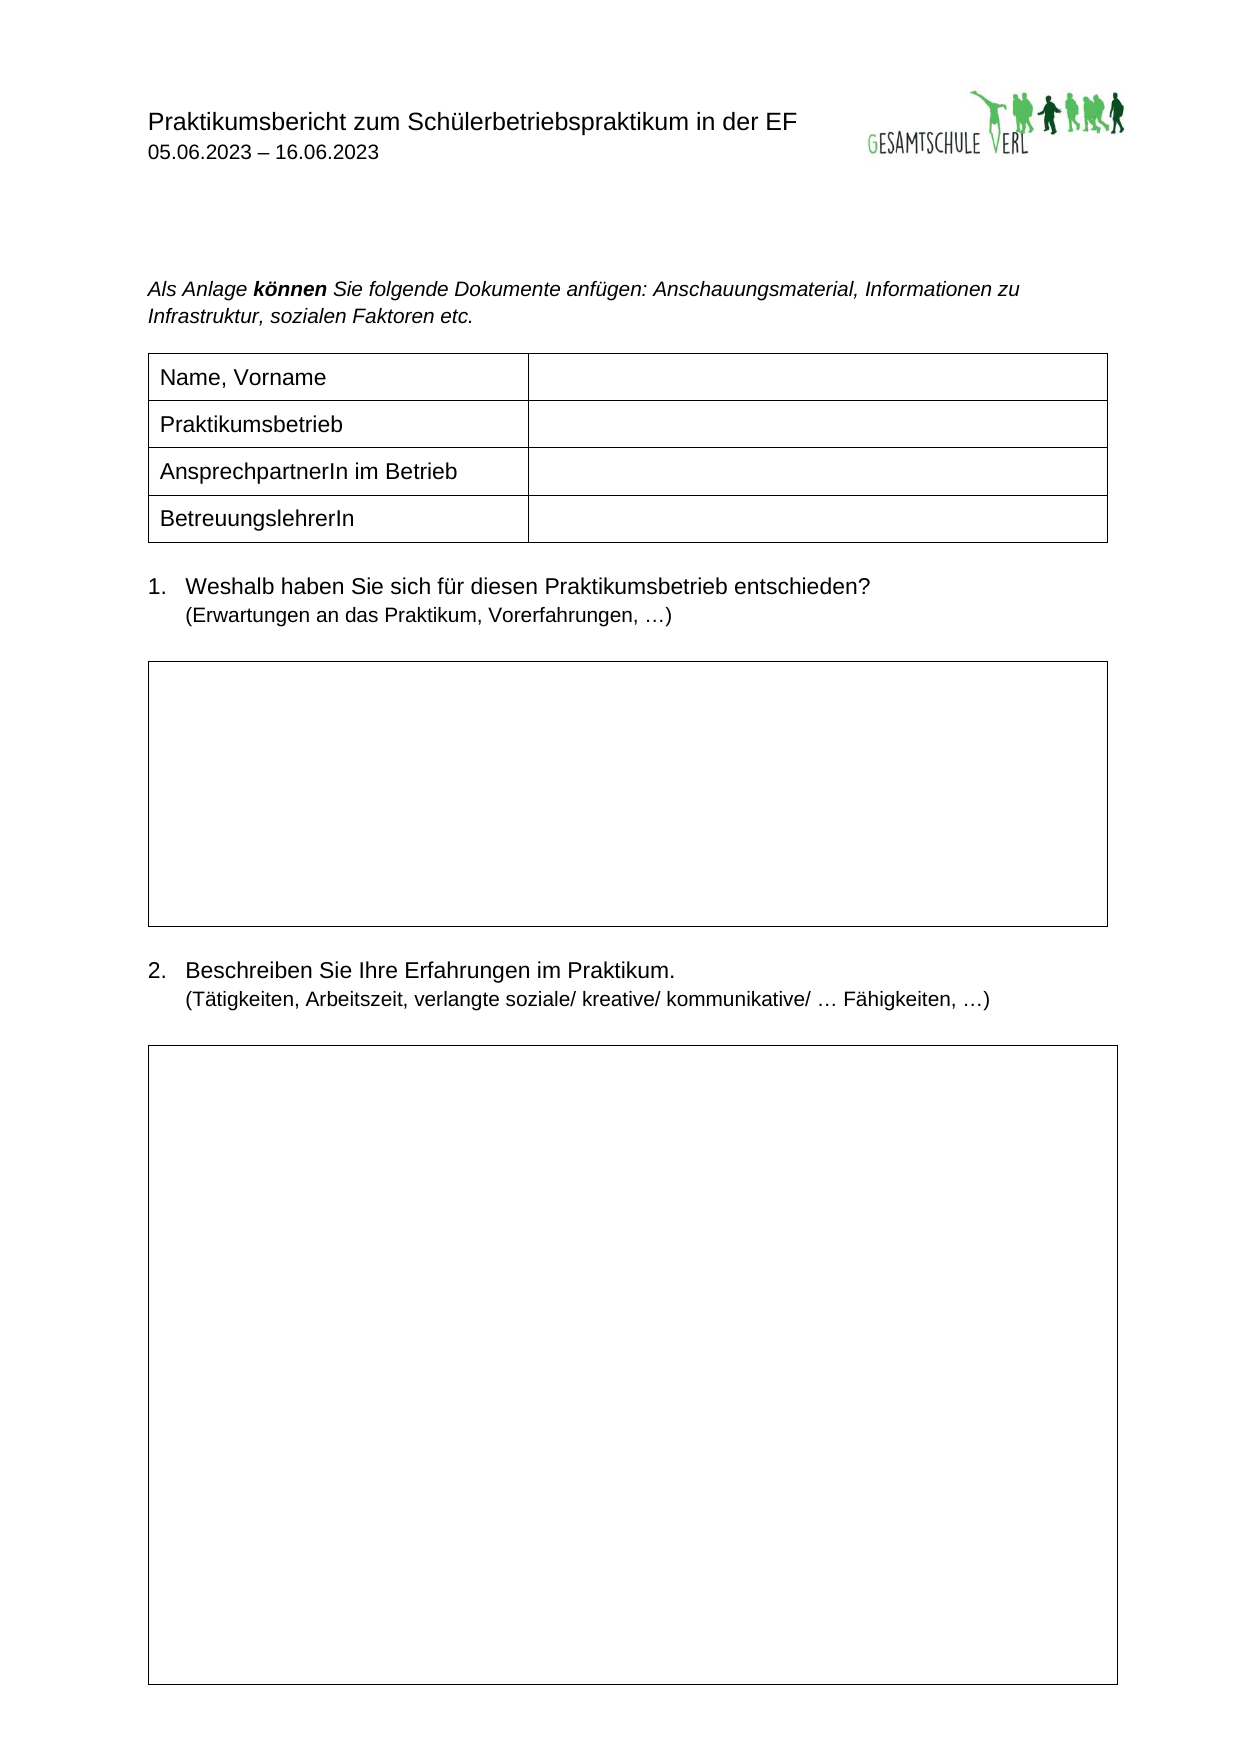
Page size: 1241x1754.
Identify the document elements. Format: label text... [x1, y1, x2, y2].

table_cell [529, 401, 1107, 447]
text Als Anlage können Sie folgende Dokumente anfügen: Anschauungsmaterial, Informationen zu Infrastruktur, sozialen Faktoren etc. [148, 277, 1092, 328]
table_header [149, 1046, 1117, 1683]
table_cell [529, 496, 1107, 542]
table_header [529, 354, 1107, 400]
table_header [149, 662, 1107, 926]
table_header Name, Vorname [149, 354, 528, 400]
list (Erwartungen an das Praktikum, Vorerfahrungen, …) [185, 603, 1092, 627]
list Beschreiben Sie Ihre Erfahrungen im Praktikum. [148, 957, 1092, 983]
table_cell [529, 448, 1107, 494]
list (Tätigkeiten, Arbeitszeit, verlangte soziale/ kreative/ kommunikative/ … Fähigkeiten, …) [185, 987, 1092, 1011]
table_cell AnsprechpartnerIn im Betrieb [149, 448, 528, 494]
table_cell BetreuungslehrerIn [149, 496, 528, 542]
list Weshalb haben Sie sich für diesen Praktikumsbetrieb entschieden? [148, 573, 1092, 599]
table_cell Praktikumsbetrieb [149, 401, 528, 447]
